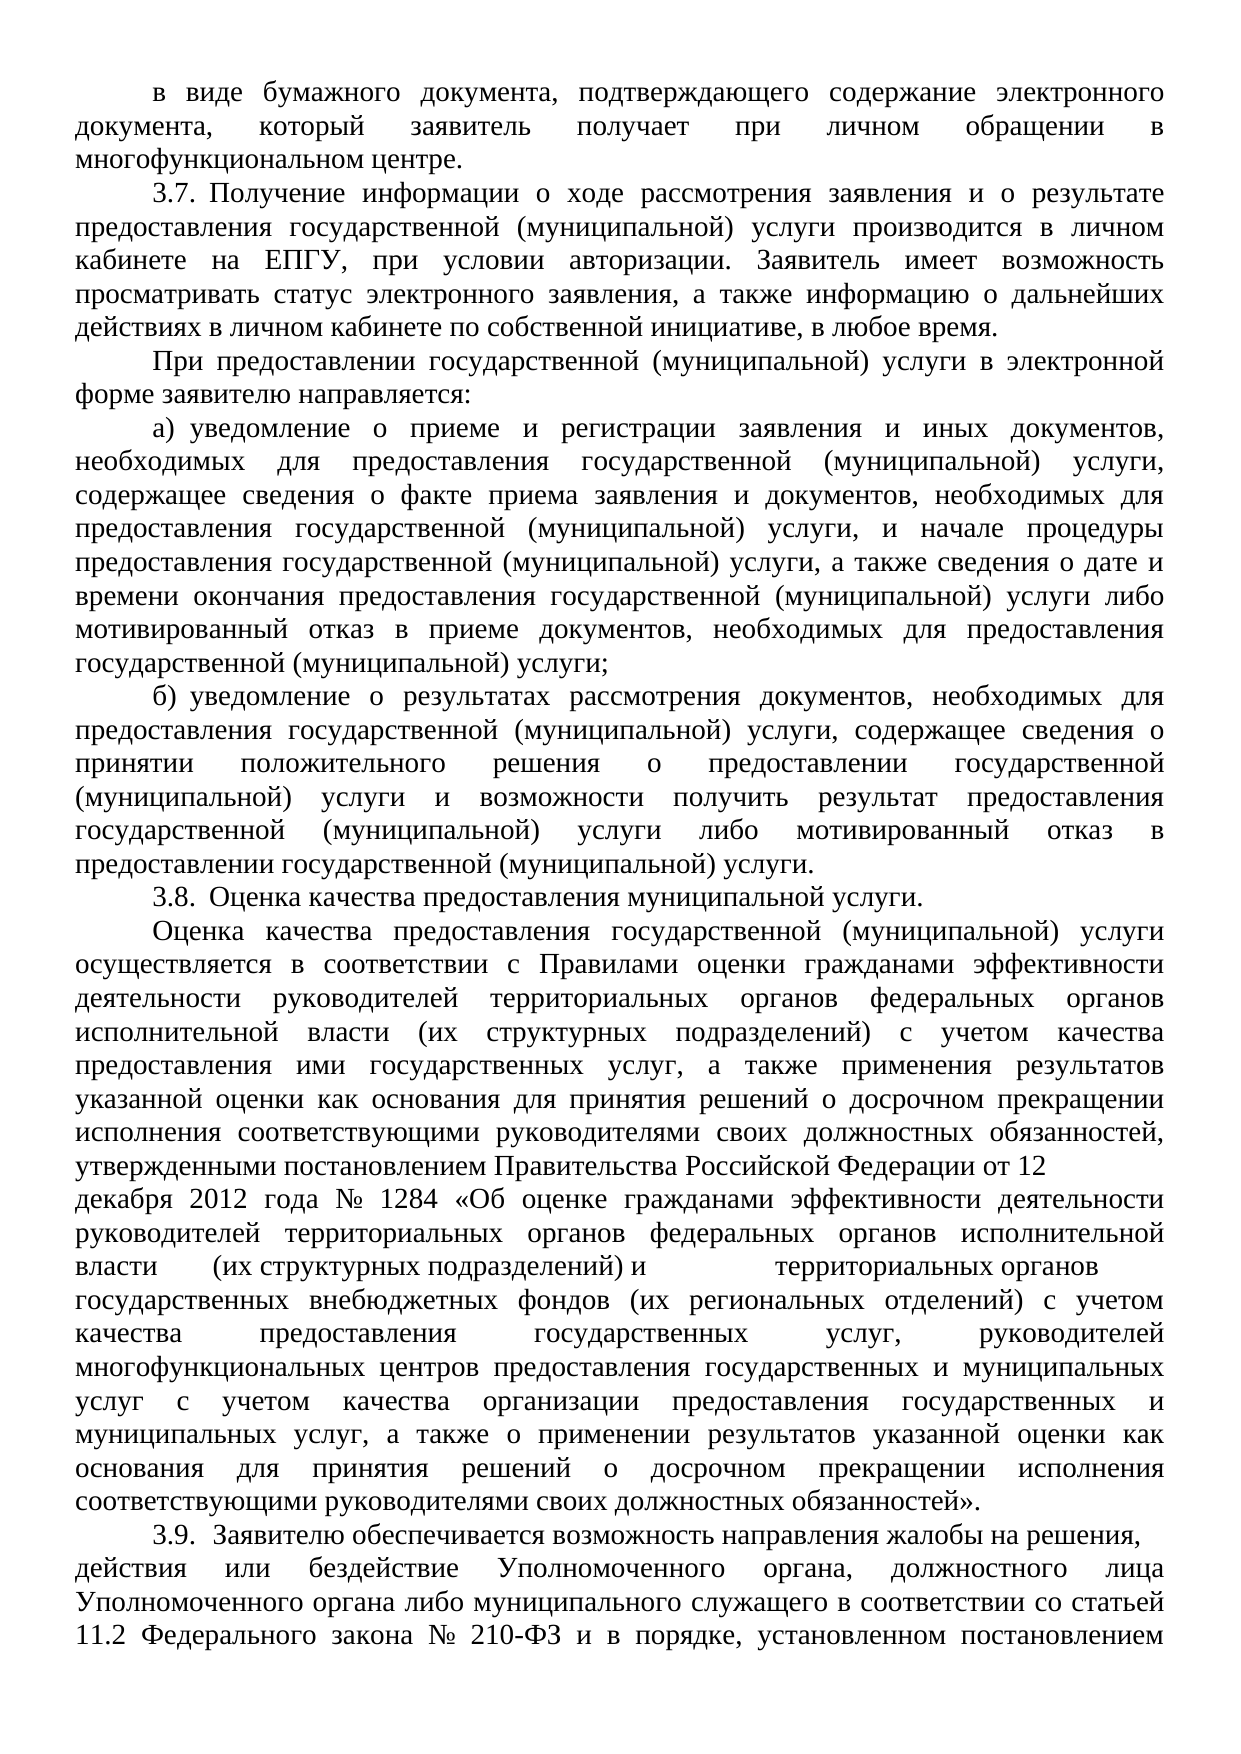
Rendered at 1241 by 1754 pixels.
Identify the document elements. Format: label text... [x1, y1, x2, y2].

text б) уведомление о результатах рассмотрения документов, необходимых для предоставления государственной (муниципальной) услуги, содержащее сведения о принятии положительного решения о предоставлении государственной (муниципальной) услуги и возможности получить результат предоставления государственной (муниципальной) услуги либо мотивированный отказ в предоставлении государственной (муниципальной) услуги. [75, 679, 1165, 880]
text государственных внебюджетных фондов (их региональных отделений) с учетом качества предоставления государственных услуг, руководителей многофункциональных центров предоставления государственных и муниципальных услуг с учетом качества организации предоставления государственных и муниципальных услуг, а также о применении результатов указанной оценки как основания для принятия решений о досрочном прекращении исполнения соответствующими руководителями своих должностных обязанностей». [75, 1282, 1165, 1517]
text а) уведомление о приеме и регистрации заявления и иных документов, необходимых для предоставления государственной (муниципальной) услуги, содержащее сведения о факте приема заявления и документов, необходимых для предоставления государственной (муниципальной) услуги, и начале процедуры предоставления государственной (муниципальной) услуги, а также сведения о дате и времени окончания предоставления государственной (муниципальной) услуги либо мотивированный отказ в приеме документов, необходимых для предоставления государственной (муниципальной) услуги; [75, 410, 1165, 679]
text Оценка качества предоставления государственной (муниципальной) услуги осуществляется в соответствии с Правилами оценки гражданами эффективности деятельности руководителей территориальных органов федеральных органов исполнительной власти (их структурных подразделений) с учетом качества предоставления ими государственных услуг, а также применения результатов указанной оценки как основания для принятия решений о досрочном прекращении исполнения соответствующими руководителями своих должностных обязанностей, утвержденными постановлением Правительства Российской Федерации от 12 [75, 913, 1165, 1182]
list Заявителю обеспечивается возможность направления жалобы на решения, [75, 1517, 1165, 1551]
text При предоставлении государственной (муниципальной) услуги в электронной форме заявителю направляется: [75, 343, 1165, 410]
list Оценка качества предоставления муниципальной услуги. [75, 880, 1165, 913]
text декабря 2012 года № 1284 «Об оценке гражданами эффективности деятельности руководителей территориальных органов федеральных органов исполнительной власти (их структурных подразделений) и территориальных органов [75, 1182, 1165, 1282]
text в виде бумажного документа, подтверждающего содержание электронного документа, который заявитель получает при личном обращении в многофункциональном центре. [75, 75, 1165, 176]
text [75, 1551, 1165, 1651]
list Получение информации о ходе рассмотрения заявления и о результате предоставления государственной (муниципальной) услуги производится в личном кабинете на ЕПГУ, при условии авторизации. Заявитель имеет возможность просматривать статус электронного заявления, а также информацию о дальнейших действиях в личном кабинете по собственной инициативе, в любое время. [75, 176, 1165, 343]
